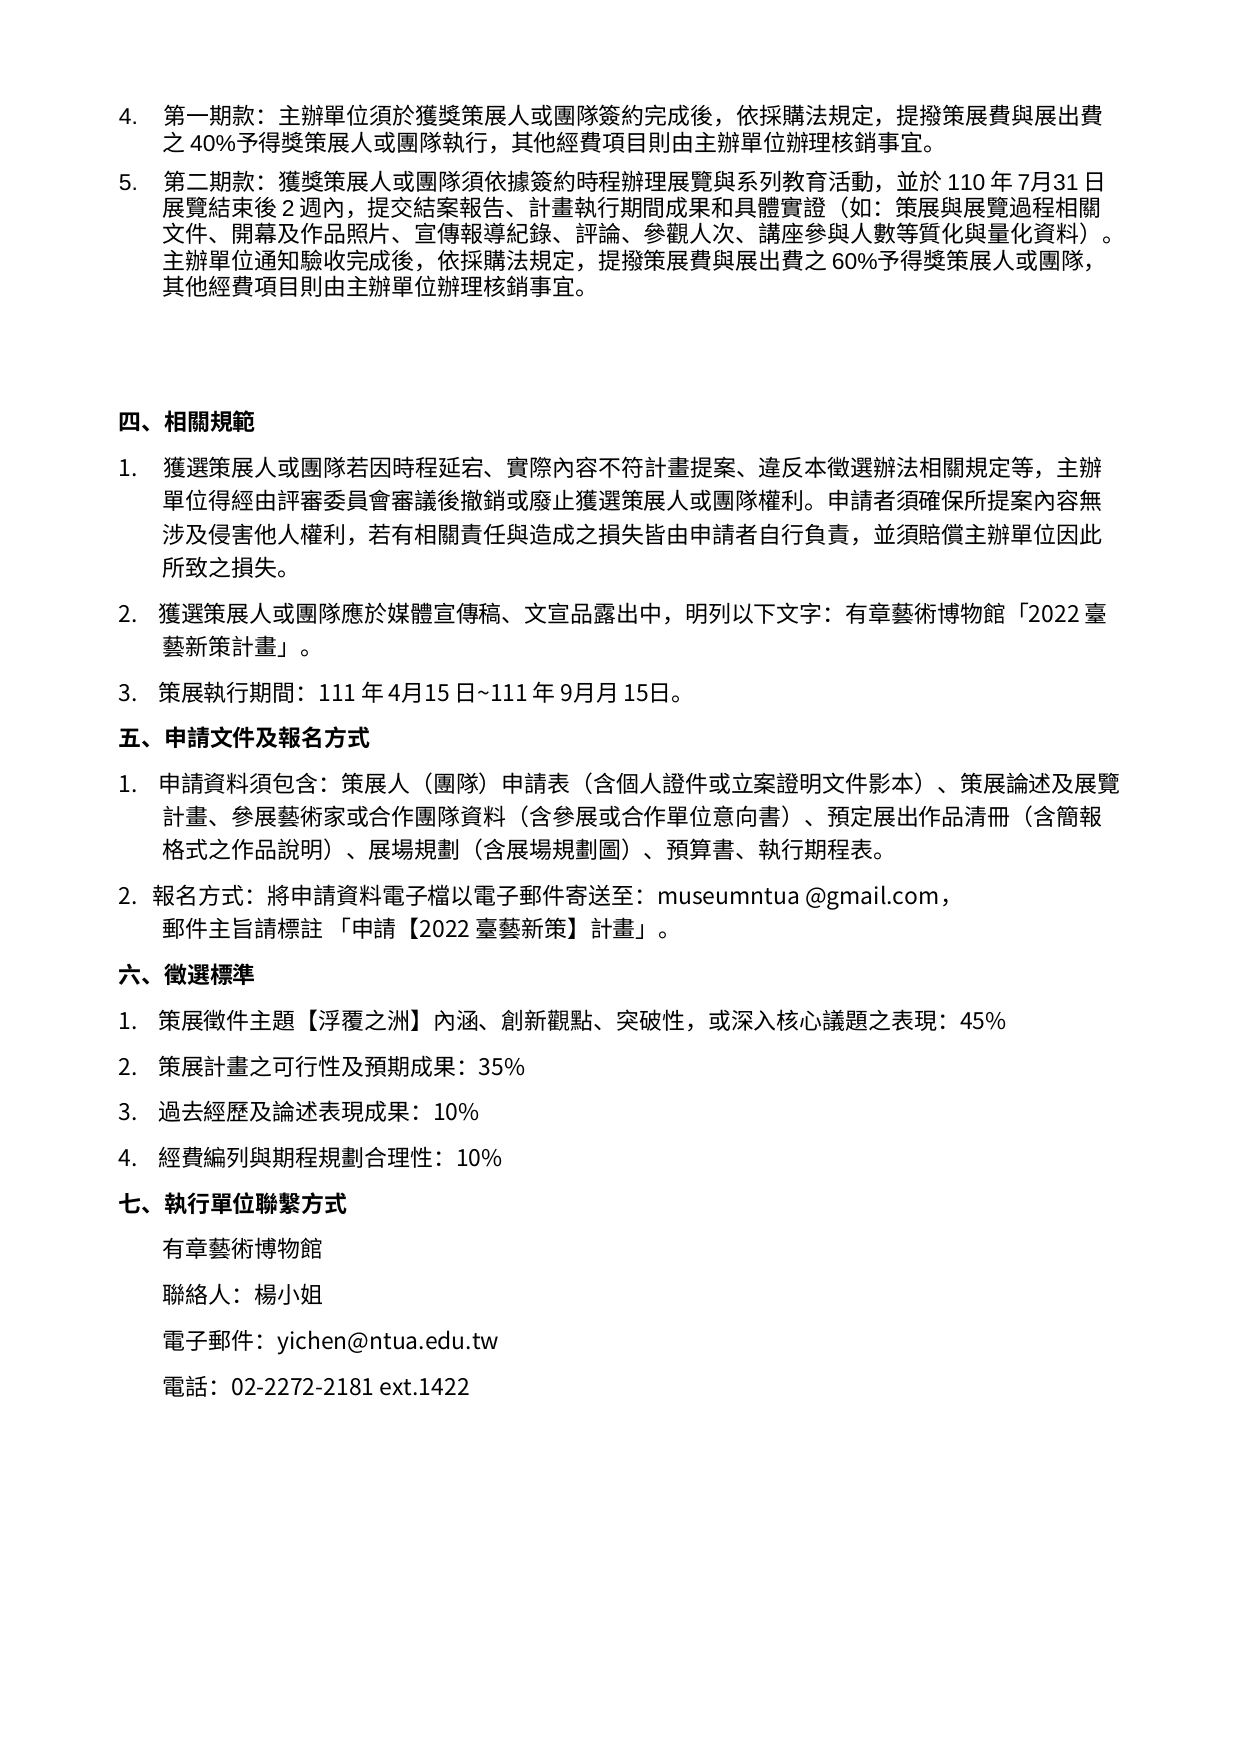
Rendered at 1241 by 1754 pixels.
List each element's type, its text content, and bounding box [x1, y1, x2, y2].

text 3. 過去經歷及論述表現成果：10% [118, 1094, 1122, 1127]
text 2. 獲選策展人或團隊應於媒體宣傳稿、文宣品露出中，明列以下⽂字：有章藝術博物館「2022臺藝新策計畫」。 [118, 595, 1122, 662]
text 2. 報名⽅式：將申請資料電⼦檔以電⼦郵件寄送至：museumntua @gmail.com， 郵件主旨請標註 「申請【2022臺藝新策】計畫」。 [118, 878, 1122, 944]
text 六、徵選標準 [118, 957, 1122, 990]
text 七、執行單位聯繫方式 [118, 1186, 1122, 1219]
text 電⼦郵件：yichen@ntua.edu.tw [118, 1323, 1122, 1356]
text 3. 策展執⾏期間：111年4⽉15日~111年9⽉月15⽇。 [118, 674, 1122, 708]
text 聯絡人：楊小姐 [118, 1277, 1122, 1310]
text 五、申請文件及報名方式 [118, 720, 1122, 753]
text 2. 策展計畫之可行性及預期成果：35% [118, 1048, 1122, 1082]
text 4. 第⼀期款：主辦單位須於獲獎策展人或團隊簽約完成後，依採購法規定，提撥策展費與展出費之40%予得獎策展人或團隊執行，其他經費項目則由主辦單位辦理核銷事宜。 [119, 103, 1122, 156]
text 1. 策展徵件主題【浮覆之洲】內涵、創新觀點、突破性，或深入核心議題之表現：45% [118, 1003, 1122, 1036]
text 1. 獲選策展人或團隊若因時程延宕、實際內容不符計畫提案、違反本徵選辦法相關規定等，主辦單位得經由評審委員會審議後撤銷或廢止獲選策展人或團隊權利。申請者須確保所提案內容無涉及侵害他人權利，若有相關責任與造成之損失皆由申請者自行負責，並須賠償主辦單位因此所致之損失。 [118, 450, 1122, 583]
text 有章藝術博物館 [118, 1231, 1122, 1264]
text 5. 第⼆期款：獲獎策展人或團隊須依據簽約時程辦理展覽與系列教育活動，並於110年7⽉31日展覽結束後2週內，提交結案報告、計畫執⾏期間成果和具體實證（如：策展與展覽過程相關文件、開幕及作品照片、宣傳報導紀錄、評論、參觀人次、講座參與人數等質化與量化資料）。主辦單位通知驗收完成後，依採購法規定，提撥策展費與展出費之60%予得獎策展人或團隊，其他經費項目則由主辦單位辦理核銷事宜。 [119, 168, 1122, 300]
text 四、相關規範 [118, 404, 1122, 437]
text 4. 經費編列與期程規劃合理性：10% [118, 1140, 1122, 1173]
text 1. 申請資料須包含：策展人（團隊）申請表（含個人證件或立案證明文件影本）、策展論述及展覽計畫、參展藝術家或合作團隊資料（含參展或合作單位意向書）、預定展出作品清冊（含簡報格式之作品說明）、展場規劃（含展場規劃圖）、預算書、執⾏期程表。 [118, 766, 1122, 866]
text 電話：02-2272-2181 ext.1422 [118, 1368, 1122, 1402]
